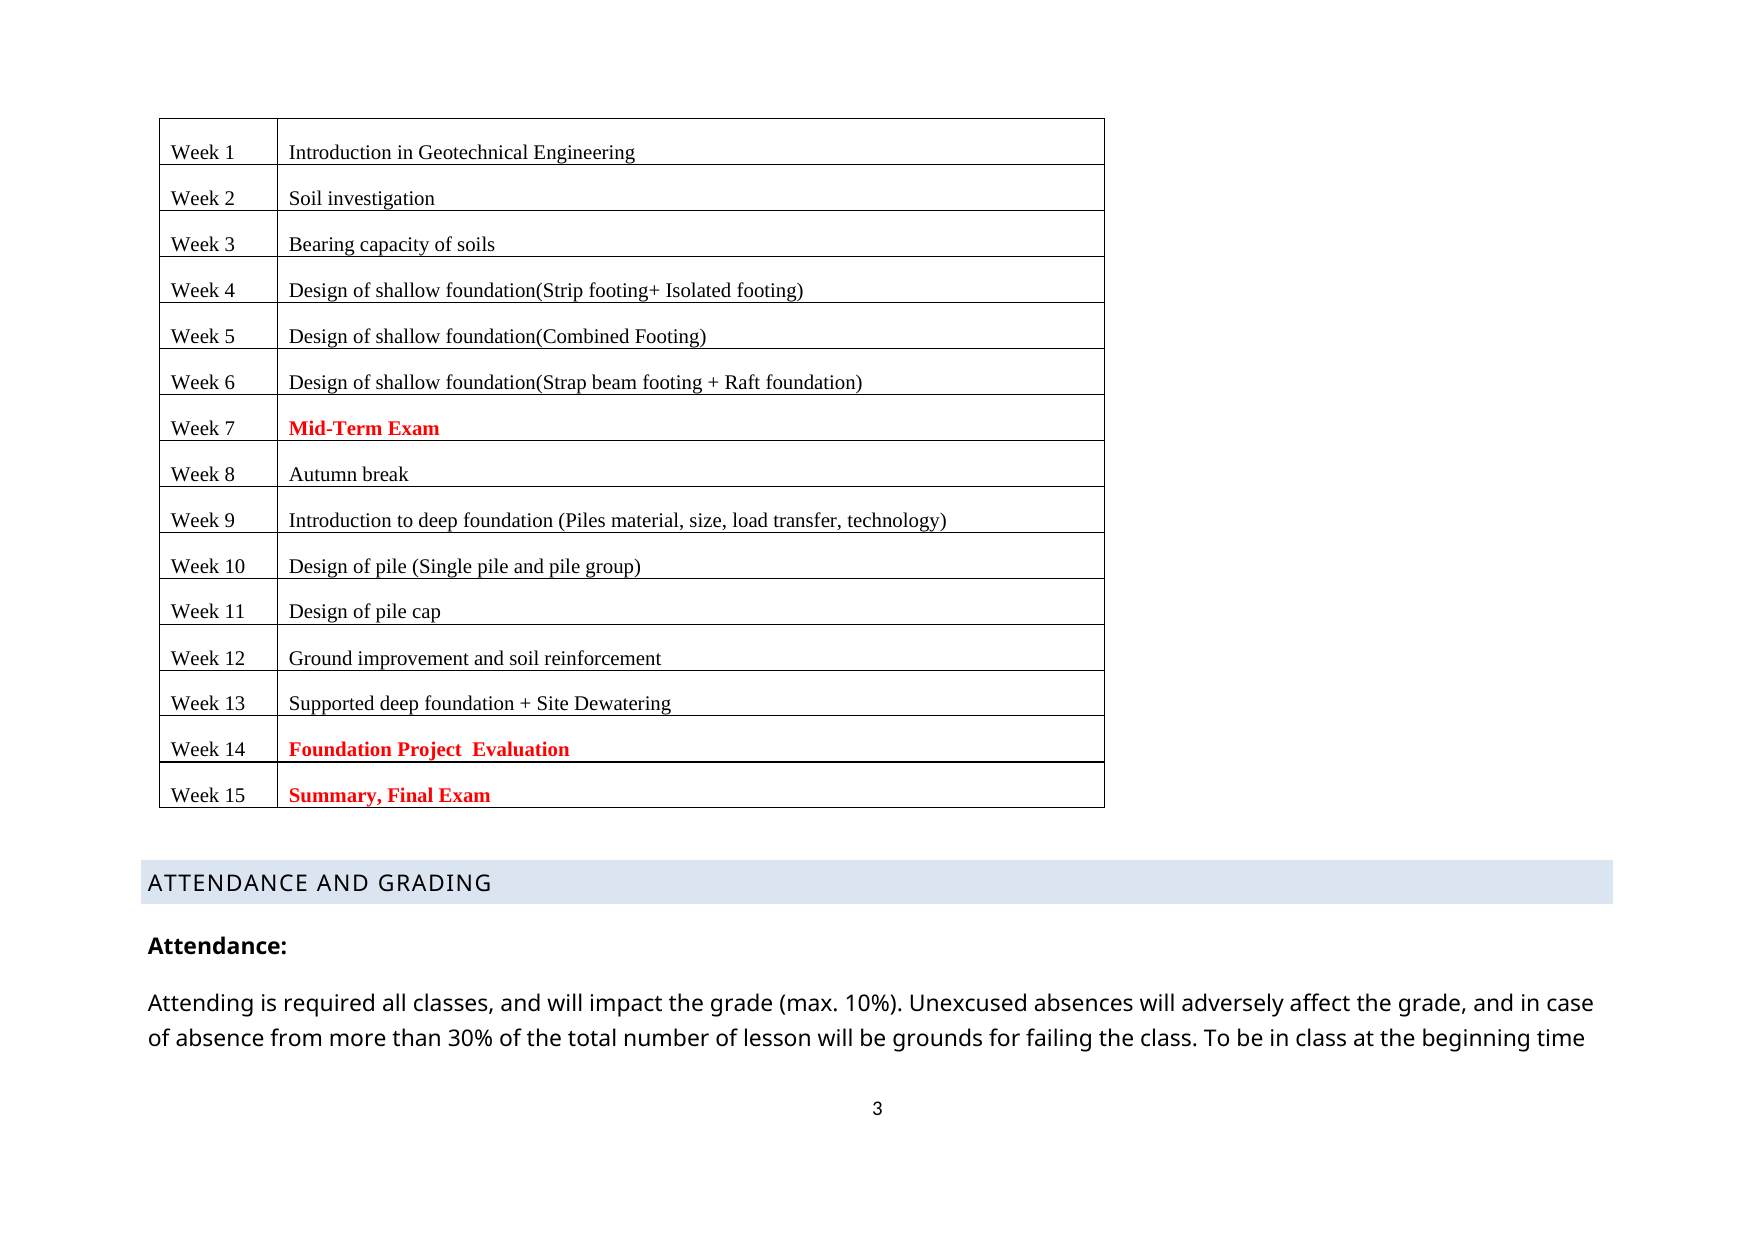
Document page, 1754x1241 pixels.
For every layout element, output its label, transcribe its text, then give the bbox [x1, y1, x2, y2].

table_cell Design of shallow foundation(Strap beam footing + Raft foundation) [278, 349, 1104, 394]
table_cell Week 5 [160, 303, 277, 348]
table_cell Week 9 [160, 487, 277, 532]
subtitle ATTENDANCE AND GRADING [148, 867, 1606, 898]
table_cell Supported deep foundation + Site Dewatering [278, 671, 1104, 715]
table_cell Bearing capacity of soils [278, 211, 1104, 256]
table_cell Mid-Term Exam [278, 395, 1104, 440]
table_cell Summary, Final Exam [278, 763, 1104, 807]
table_cell Foundation Project Evaluation [278, 716, 1104, 761]
table_cell Week 2 [160, 165, 277, 210]
table_cell Week 14 [160, 716, 277, 761]
table_cell Week 4 [160, 257, 277, 302]
table_cell Design of pile (Single pile and pile group) [278, 533, 1104, 578]
table_cell Week 13 [160, 671, 277, 715]
table_cell Week 11 [160, 579, 277, 623]
table_cell Week 10 [160, 533, 277, 578]
table_cell Week 1 [160, 119, 277, 164]
table_cell Week 7 [160, 395, 277, 440]
table_cell Week 8 [160, 441, 277, 486]
table_cell Design of shallow foundation(Combined Footing) [278, 303, 1104, 348]
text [148, 986, 1606, 1054]
table_cell Introduction in Geotechnical Engineering [278, 119, 1104, 164]
table_cell Soil investigation [278, 165, 1104, 210]
table_cell Week 15 [160, 763, 277, 807]
table_cell Ground improvement and soil reinforcement [278, 625, 1104, 669]
table_cell Week 3 [160, 211, 277, 256]
table_cell Design of shallow foundation(Strip footing+ Isolated footing) [278, 257, 1104, 302]
table_cell Design of pile cap [278, 579, 1104, 623]
table_cell Week 6 [160, 349, 277, 394]
text Attendance: [148, 930, 1606, 961]
table_cell Autumn break [278, 441, 1104, 486]
table_cell Week 12 [160, 625, 277, 669]
table_cell Introduction to deep foundation (Piles material, size, load transfer, technology) [278, 487, 1104, 532]
